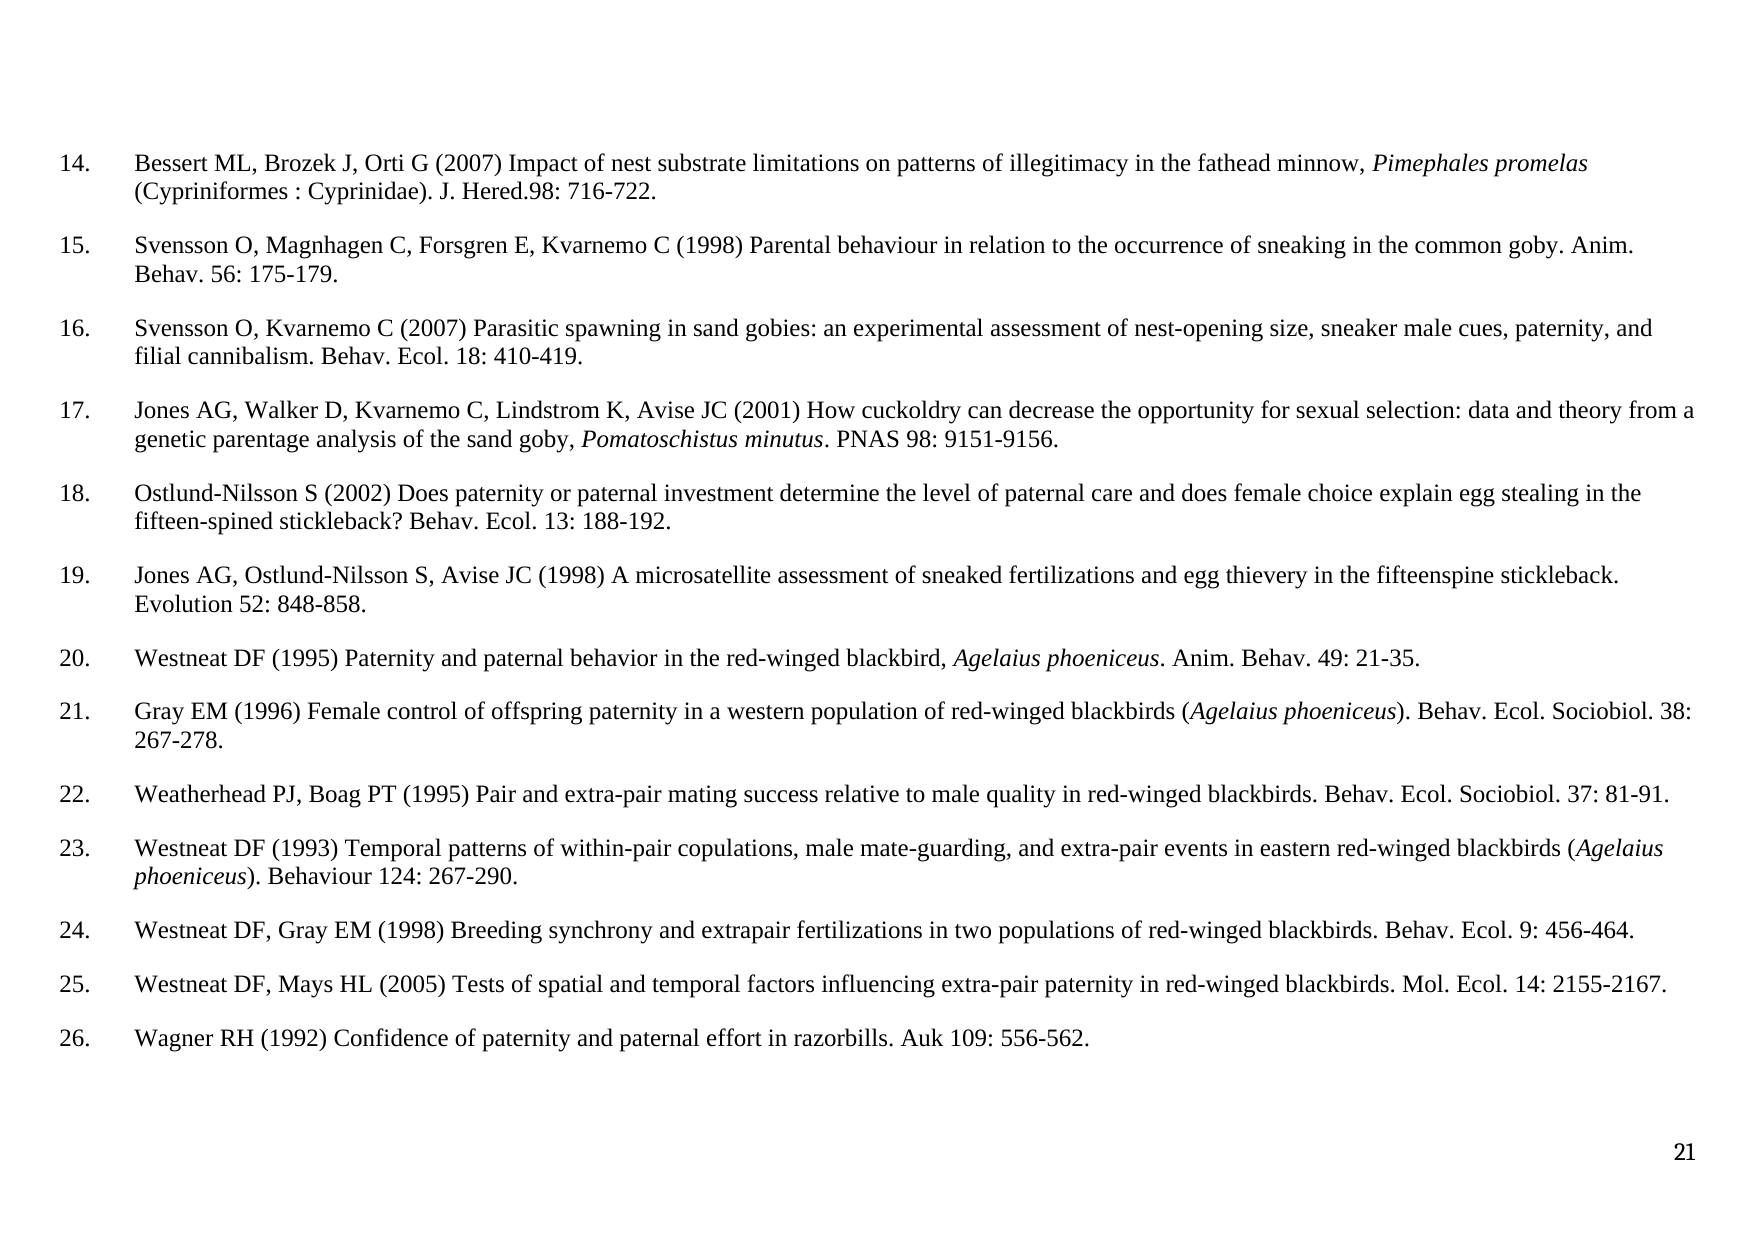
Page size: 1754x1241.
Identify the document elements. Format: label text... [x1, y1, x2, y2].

text 21. Gray EM (1996) Female control of offspring paternity in a western population of red-winged blackbirds (Agelaius phoeniceus). Behav. Ecol. Sociobiol. 38: 267-278. [59, 696, 1695, 754]
text 20. Westneat DF (1995) Paternity and paternal behavior in the red-winged blackbird, Agelaius phoeniceus. Anim. Behav. 49: 21-35. [59, 643, 1695, 671]
text 17. Jones AG, Walker D, Kvarnemo C, Lindstrom K, Avise JC (2001) How cuckoldry can decrease the opportunity for sexual selection: data and theory from a genetic parentage analysis of the sand goby, Pomatoschistus minutus. PNAS 98: 9151-9156. [59, 395, 1695, 453]
text 15. Svensson O, Magnhagen C, Forsgren E, Kvarnemo C (1998) Parental behaviour in relation to the occurrence of sneaking in the common goby. Anim. Behav. 56: 175-179. [59, 230, 1695, 288]
text 24. Westneat DF, Gray EM (1998) Breeding synchrony and extrapair fertilizations in two populations of red-winged blackbirds. Behav. Ecol. 9: 456-464. [59, 915, 1695, 944]
text 23. Westneat DF (1993) Temporal patterns of within-pair copulations, male mate-guarding, and extra-pair events in eastern red-winged blackbirds (Agelaius phoeniceus). Behaviour 124: 267-290. [59, 833, 1695, 890]
text 22. Weatherhead PJ, Boag PT (1995) Pair and extra-pair mating success relative to male quality in red-winged blackbirds. Behav. Ecol. Sociobiol. 37: 81-91. [59, 779, 1695, 808]
text 14. Bessert ML, Brozek J, Orti G (2007) Impact of nest substrate limitations on patterns of illegitimacy in the fathead minnow, Pimephales promelas (Cypriniformes : Cyprinidae). J. Hered.98: 716-722. [59, 148, 1695, 205]
text 19. Jones AG, Ostlund-Nilsson S, Avise JC (1998) A microsatellite assessment of sneaked fertilizations and egg thievery in the fifteenspine stickleback. Evolution 52: 848-858. [59, 560, 1695, 618]
text 25. Westneat DF, Mays HL (2005) Tests of spatial and temporal factors influencing extra-pair paternity in red-winged blackbirds. Mol. Ecol. 14: 2155-2167. [59, 969, 1695, 998]
text 18. Ostlund-Nilsson S (2002) Does paternity or paternal investment determine the level of paternal care and does female choice explain egg stealing in the fifteen-spined stickleback? Behav. Ecol. 13: 188-192. [59, 478, 1695, 535]
text 16. Svensson O, Kvarnemo C (2007) Parasitic spawning in sand gobies: an experimental assessment of nest-opening size, sneaker male cues, paternity, and filial cannibalism. Behav. Ecol. 18: 410-419. [59, 313, 1695, 370]
text 26. Wagner RH (1992) Confidence of paternity and paternal effort in razorbills. Auk 109: 556-562. [59, 1023, 1695, 1051]
